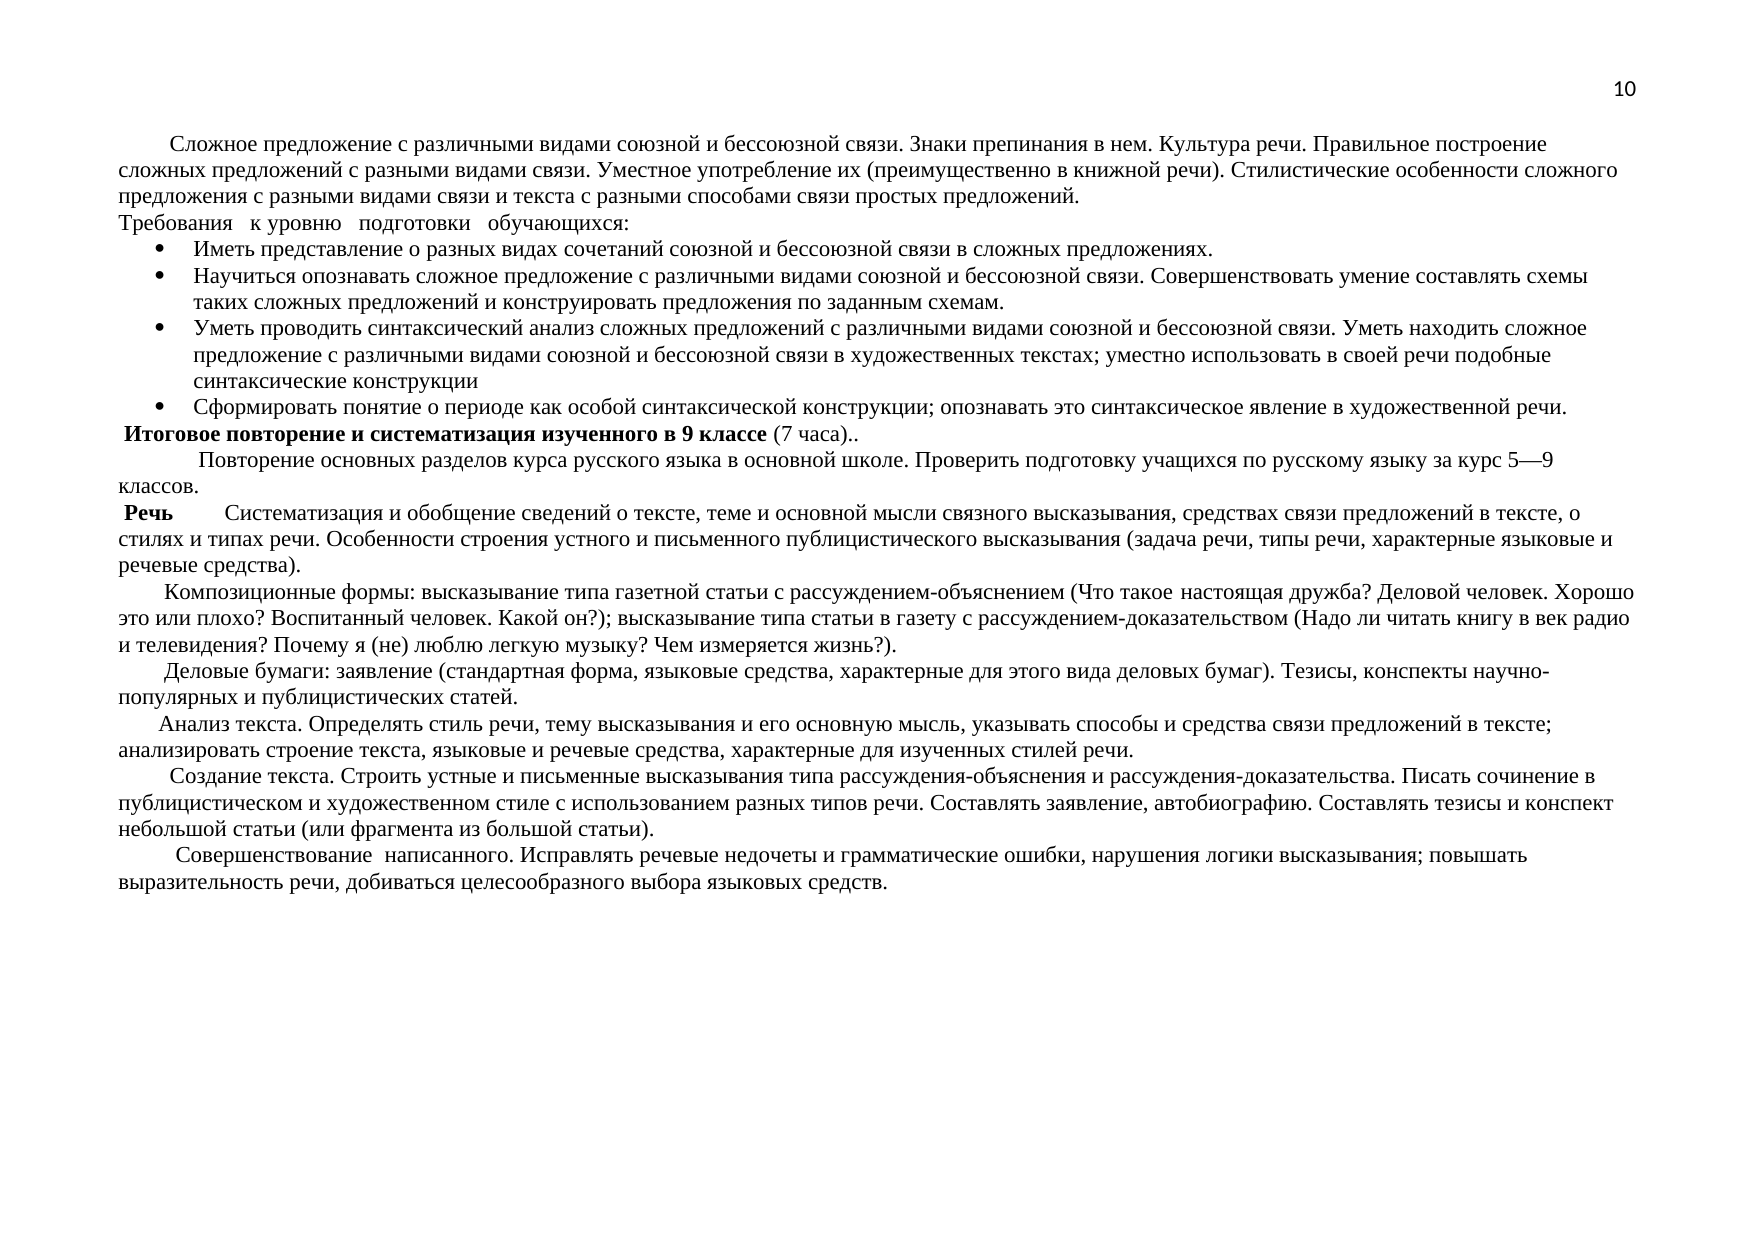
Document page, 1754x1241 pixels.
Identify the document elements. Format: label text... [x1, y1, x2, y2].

text Сложное предложение с различными видами союзной и бессоюзной связи. Знаки препинания в нем. Культура речи. Правильное построение сложных предложений с разными видами связи. Уместное употребление их (преимущественно в книжной речи). Стилистические особенности сложного предложения с разными видами связи и текста с разными способами связи простых предложений. [118, 130, 1636, 209]
list Сформировать понятие о периоде как особой синтаксической конструкции; опознавать это синтаксическое явление в художественной речи. [156, 393, 1636, 420]
text Деловые бумаги: заявление (стандартная форма, языковые средства, характерные для этого вида деловых бумаг). Тезисы, конспекты научно-популярных и публицистических статей. [118, 657, 1636, 710]
text Требования к уровню подготовки обучающихся: [118, 209, 1636, 235]
text Повторение основных разделов курса русского языка в основной школе. Проверить подготовку учащихся по русскому языку за курс 5—9 классов. [118, 446, 1636, 499]
list Иметь представление о разных видах сочетаний союзной и бессоюзной связи в сложных предложениях. [156, 235, 1636, 262]
text Создание текста. Строить устные и письменные высказывания типа рассуждения-объяснения и рассуждения-доказательства. Писать сочинение в публицистическом и художественном стиле с использованием разных типов речи. Составлять заявление, автобиографию. Составлять тезисы и конспект небольшой статьи (или фрагмента из большой статьи). [118, 762, 1636, 841]
text Анализ текста. Определять стиль речи, тему высказывания и его основную мысль, указывать способы и средства связи предложений в тексте; анализировать строение текста, языковые и речевые средства, характерные для изученных стилей речи. [118, 710, 1636, 762]
list Научиться опознавать сложное предложение с различными видами союзной и бессоюзной связи. Совершенствовать умение составлять схемы таких сложных предложений и конструировать предложения по заданным схемам. [156, 262, 1636, 314]
text Итоговое повторение и систематизация изученного в 9 классе (7 часа).. [118, 420, 1636, 446]
text Совершенствование написанного. Исправлять речевые недочеты и грамматические ошибки, нарушения логики высказывания; повышать выразительность речи, добиваться целесообразного выбора языковых средств. [118, 841, 1636, 894]
list Уметь проводить синтаксический анализ сложных предложений с различными видами союзной и бессоюзной связи. Уметь находить сложное предложение с различными видами союзной и бессоюзной связи в художественных текстах; уместно использовать в своей речи подобные синтаксические конструкции [156, 314, 1636, 393]
text Композиционные формы: высказывание типа газетной статьи с рассуждением-объяснением (Что такое настоящая дружба? Деловой человек. Хорошо это или плохо? Воспитанный человек. Какой он?); высказывание типа статьи в газету с рассуждением-доказательством (Надо ли читать книгу в век радио и телевидения? Почему я (не) люблю легкую музыку? Чем измеряется жизнь?). [118, 578, 1636, 657]
text Речь Систематизация и обобщение сведений о тексте, теме и основной мысли связного высказывания, средствах связи предложений в тексте, о стилях и типах речи. Особенности строения устного и письменного публицистического высказывания (задача речи, типы речи, характерные языковые и речевые средства). [118, 499, 1636, 578]
